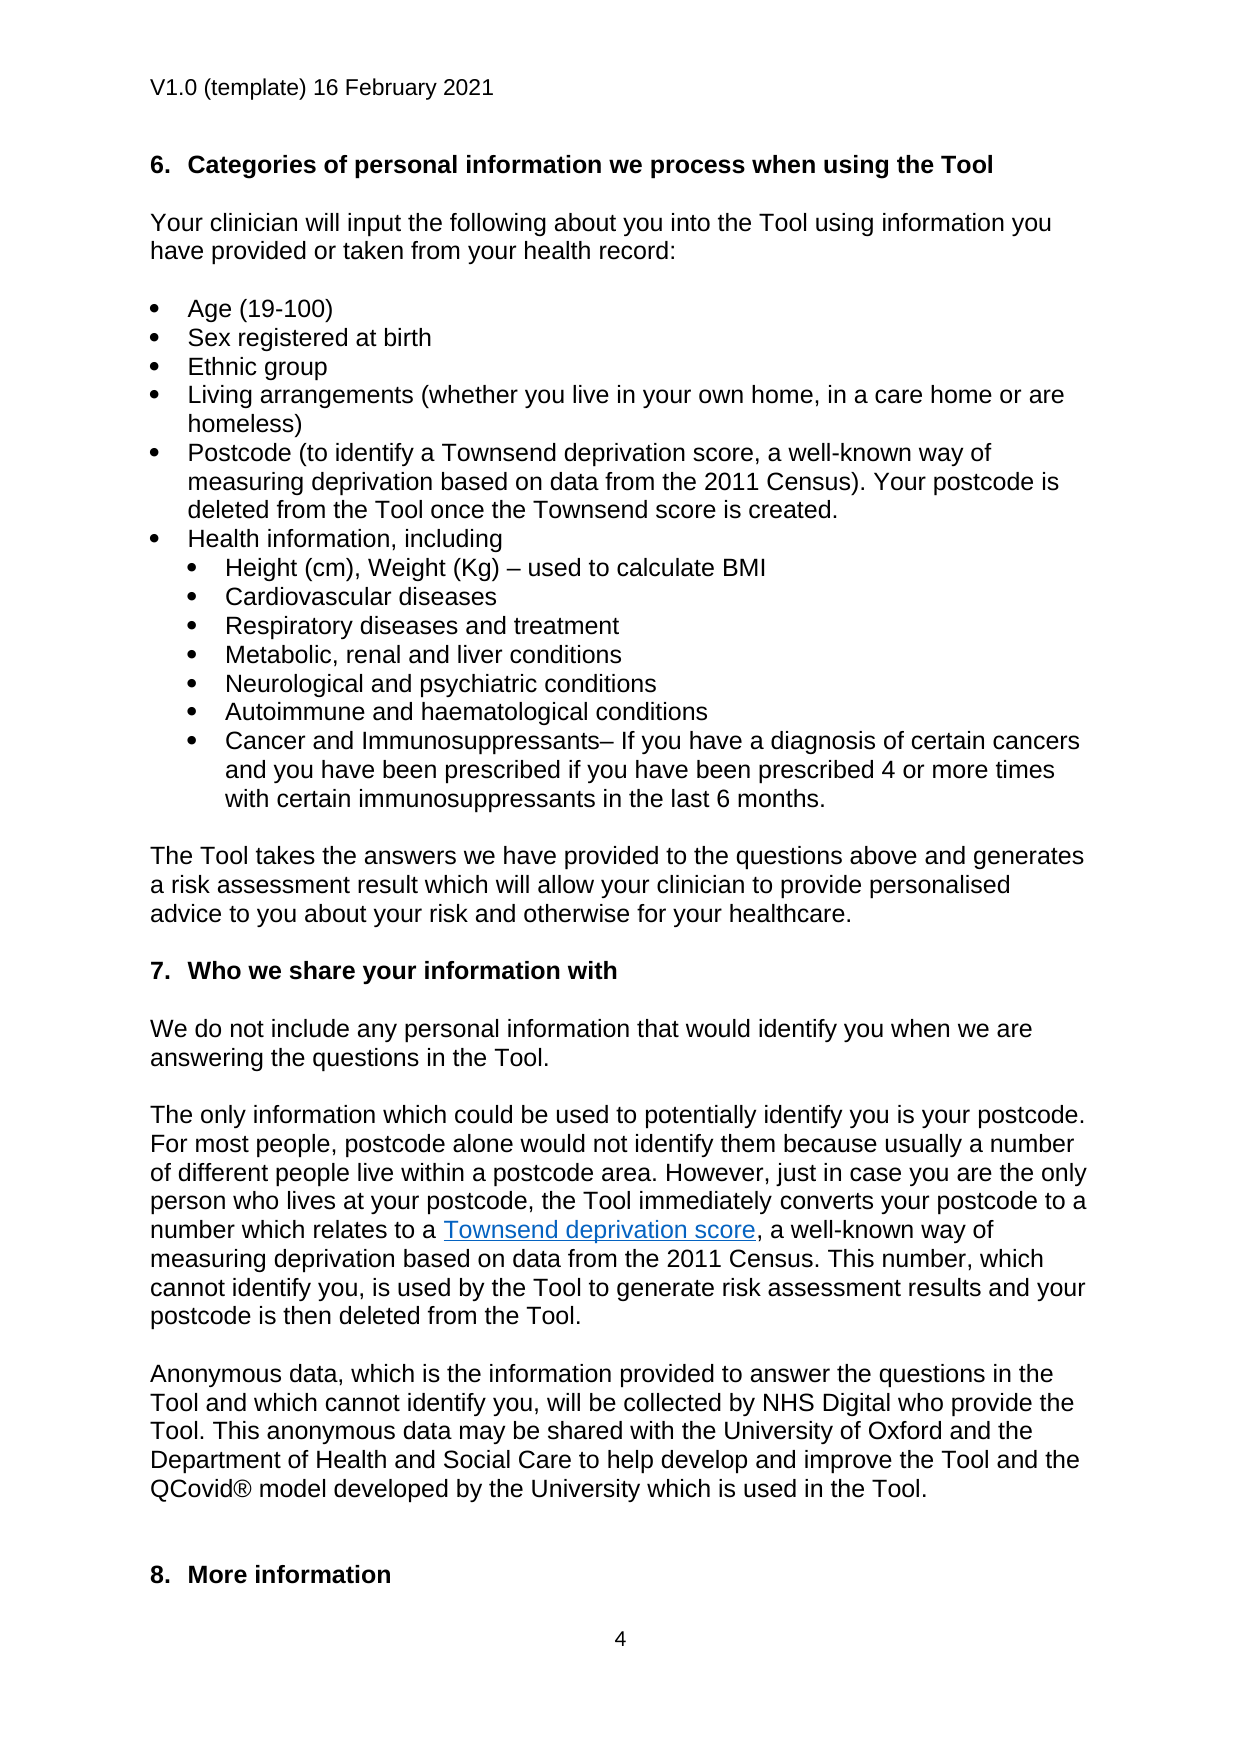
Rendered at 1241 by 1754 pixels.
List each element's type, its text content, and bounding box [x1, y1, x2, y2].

list Respiratory diseases and treatment [187, 611, 1090, 640]
list More information [150, 1560, 1090, 1589]
list Who we share your information with [150, 956, 1090, 985]
text The Tool takes the answers we have provided to the questions above and generates a risk assessment result which will allow your clinician to provide personalised advice to you about your risk and otherwise for your healthcare. [150, 841, 1090, 928]
list Cardiovascular diseases [187, 582, 1090, 611]
list Ethnic group [150, 351, 1090, 380]
list Categories of personal information we process when using the Tool [150, 150, 1090, 179]
list Autoimmune and haematological conditions [187, 697, 1090, 726]
list Neurological and psychiatric conditions [187, 668, 1090, 697]
list Age (19-100) [150, 294, 1090, 323]
list Postcode (to identify a Townsend deprivation score, a well-known way of measuring deprivation based on data from the 2011 Census). Your postcode is deleted from the Tool once the Townsend score is created. [150, 438, 1090, 524]
list Height (cm), Weight (Kg) – used to calculate BMI [187, 553, 1090, 582]
text The only information which could be used to potentially identify you is your postcode. For most people, postcode alone would not identify them because usually a number of different people live within a postcode area. However, just in case you are the only person who lives at your postcode, the Tool immediately converts your postcode to a number which relates to a Townsend deprivation score, a well-known way of measuring deprivation based on data from the 2011 Census. This number, which cannot identify you, is used by the Tool to generate risk assessment results and your postcode is then deleted from the Tool. [150, 1100, 1090, 1330]
list Health information, including [150, 524, 1090, 553]
text Your clinician will input the following about you into the Tool using information you have provided or taken from your health record: [150, 207, 1090, 265]
list Metabolic, renal and liver conditions [187, 640, 1090, 668]
list Living arrangements (whether you live in your own home, in a care home or are homeless) [150, 380, 1090, 438]
text We do not include any personal information that would identify you when we are answering the questions in the Tool. [150, 1014, 1090, 1071]
list Sex registered at birth [150, 323, 1090, 351]
text Anonymous data, which is the information provided to answer the questions in the Tool and which cannot identify you, will be collected by NHS Digital who provide the Tool. This anonymous data may be shared with the University of Oxford and the Department of Health and Social Care to help develop and improve the Tool and the QCovid® model developed by the University which is used in the Tool. [150, 1359, 1090, 1503]
list Cancer and Immunosuppressants– If you have a diagnosis of certain cancers and you have been prescribed if you have been prescribed 4 or more times with certain immunosuppressants in the last 6 months. [187, 726, 1090, 813]
